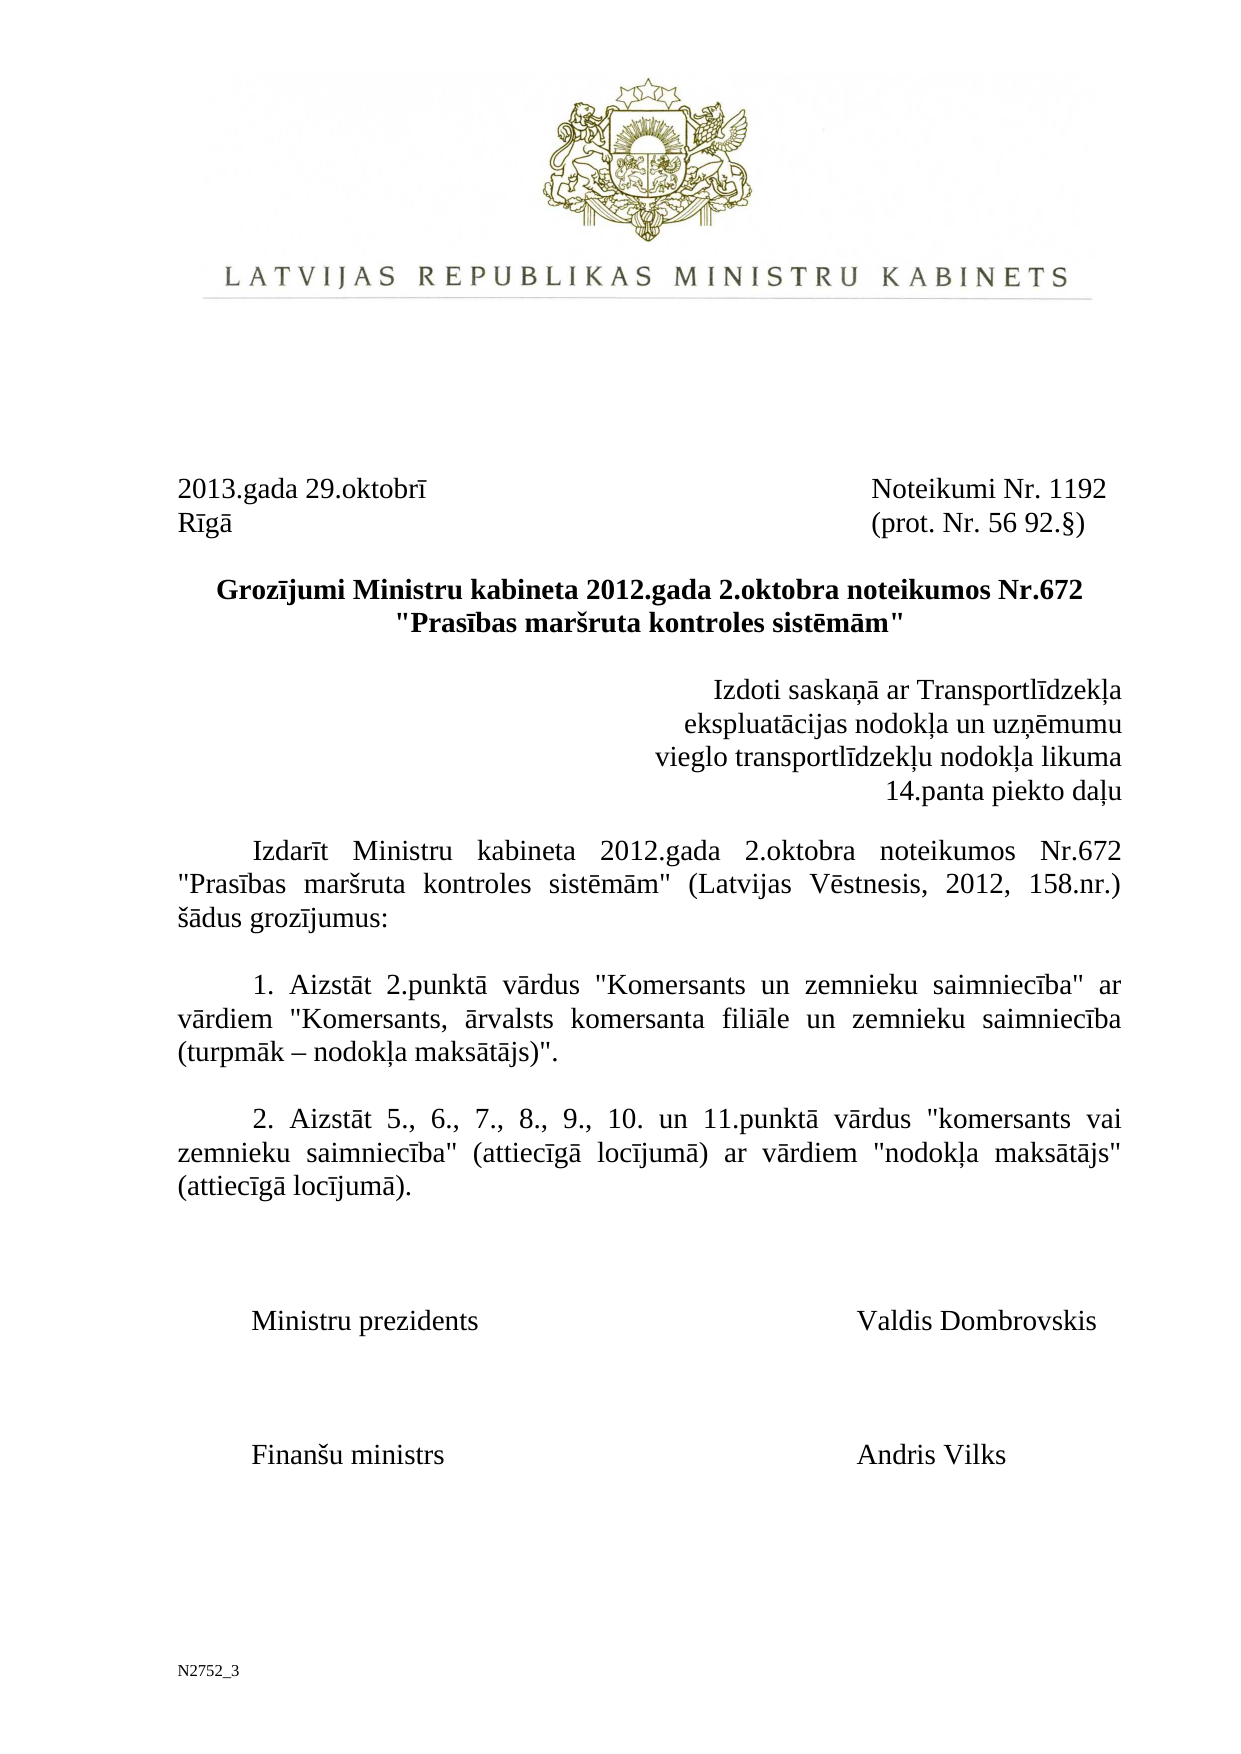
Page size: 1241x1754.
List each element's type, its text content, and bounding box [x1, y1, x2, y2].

text Izdoti saskaņā ar Transportlīdzekļa [177, 672, 1122, 706]
text ekspluatācijas nodokļa un uzņēmumu [177, 706, 1122, 739]
picture [202, 73, 1097, 304]
text 2013.gada 29.oktobrī Noteikumi Nr. 1192 [177, 471, 1122, 505]
text Rīgā (prot. Nr. 56 92.§) [177, 505, 1122, 538]
text Ministru prezidents Valdis Dombrovskis [177, 1303, 1122, 1336]
text 14.panta piekto daļu [177, 773, 1122, 807]
text 2. Aizstāt 5., 6., 7., 8., 9., 10. un 11.punktā vārdus "komersants vai zemnieku saimniecība" (attiecīgā locījumā) ar vārdiem "nodokļa maksātājs" (attiecīgā locījumā). [177, 1101, 1122, 1202]
list Grozījumi Ministru kabineta 2012.gada 2.oktobra noteikumos Nr.672 "Prasības maršruta kontroles sistēmām" [177, 572, 1122, 639]
text Finanšu ministrs Andris Vilks [177, 1437, 1122, 1470]
text vieglo transportlīdzekļu nodokļa likuma [177, 739, 1122, 773]
text Izdarīt Ministru kabineta 2012.gada 2.oktobra noteikumos Nr.672 "Prasības maršruta kontroles sistēmām" (Latvijas Vēstnesis, 2012, 158.nr.) šādus grozījumus: [177, 833, 1122, 934]
text 1. Aizstāt 2.punktā vārdus "Komersants un zemnieku saimniecība" ar vārdiem "Komersants, ārvalsts komersanta filiāle un zemnieku saimniecība (turpmāk – nodokļa maksātājs)". [177, 967, 1122, 1068]
